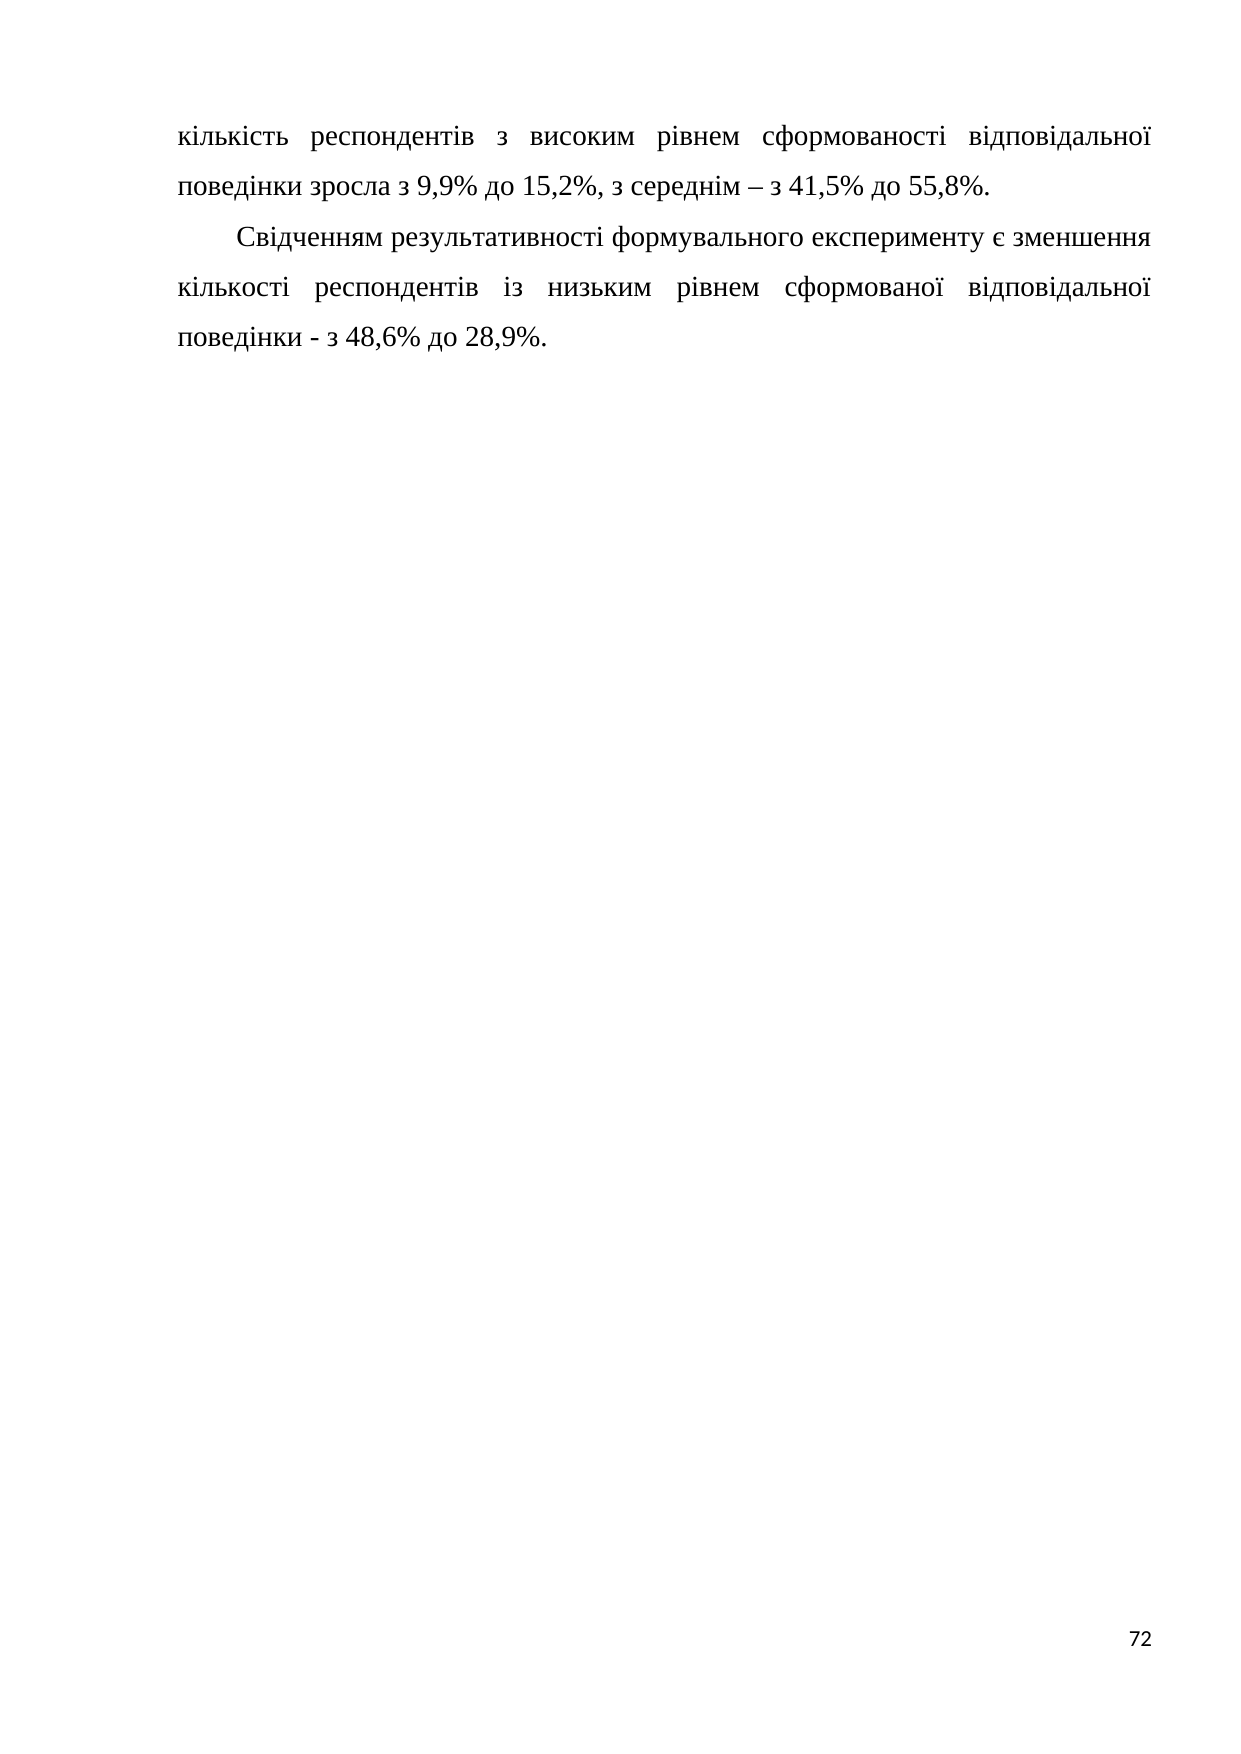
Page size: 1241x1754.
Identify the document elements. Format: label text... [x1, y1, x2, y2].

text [177, 118, 1152, 202]
text Свідченням результативності формувального експерименту є зменшення кількості респондентів із низьким рівнем сформованої відповідальної поведінки - з 48,6% до 28,9%. [177, 219, 1152, 353]
